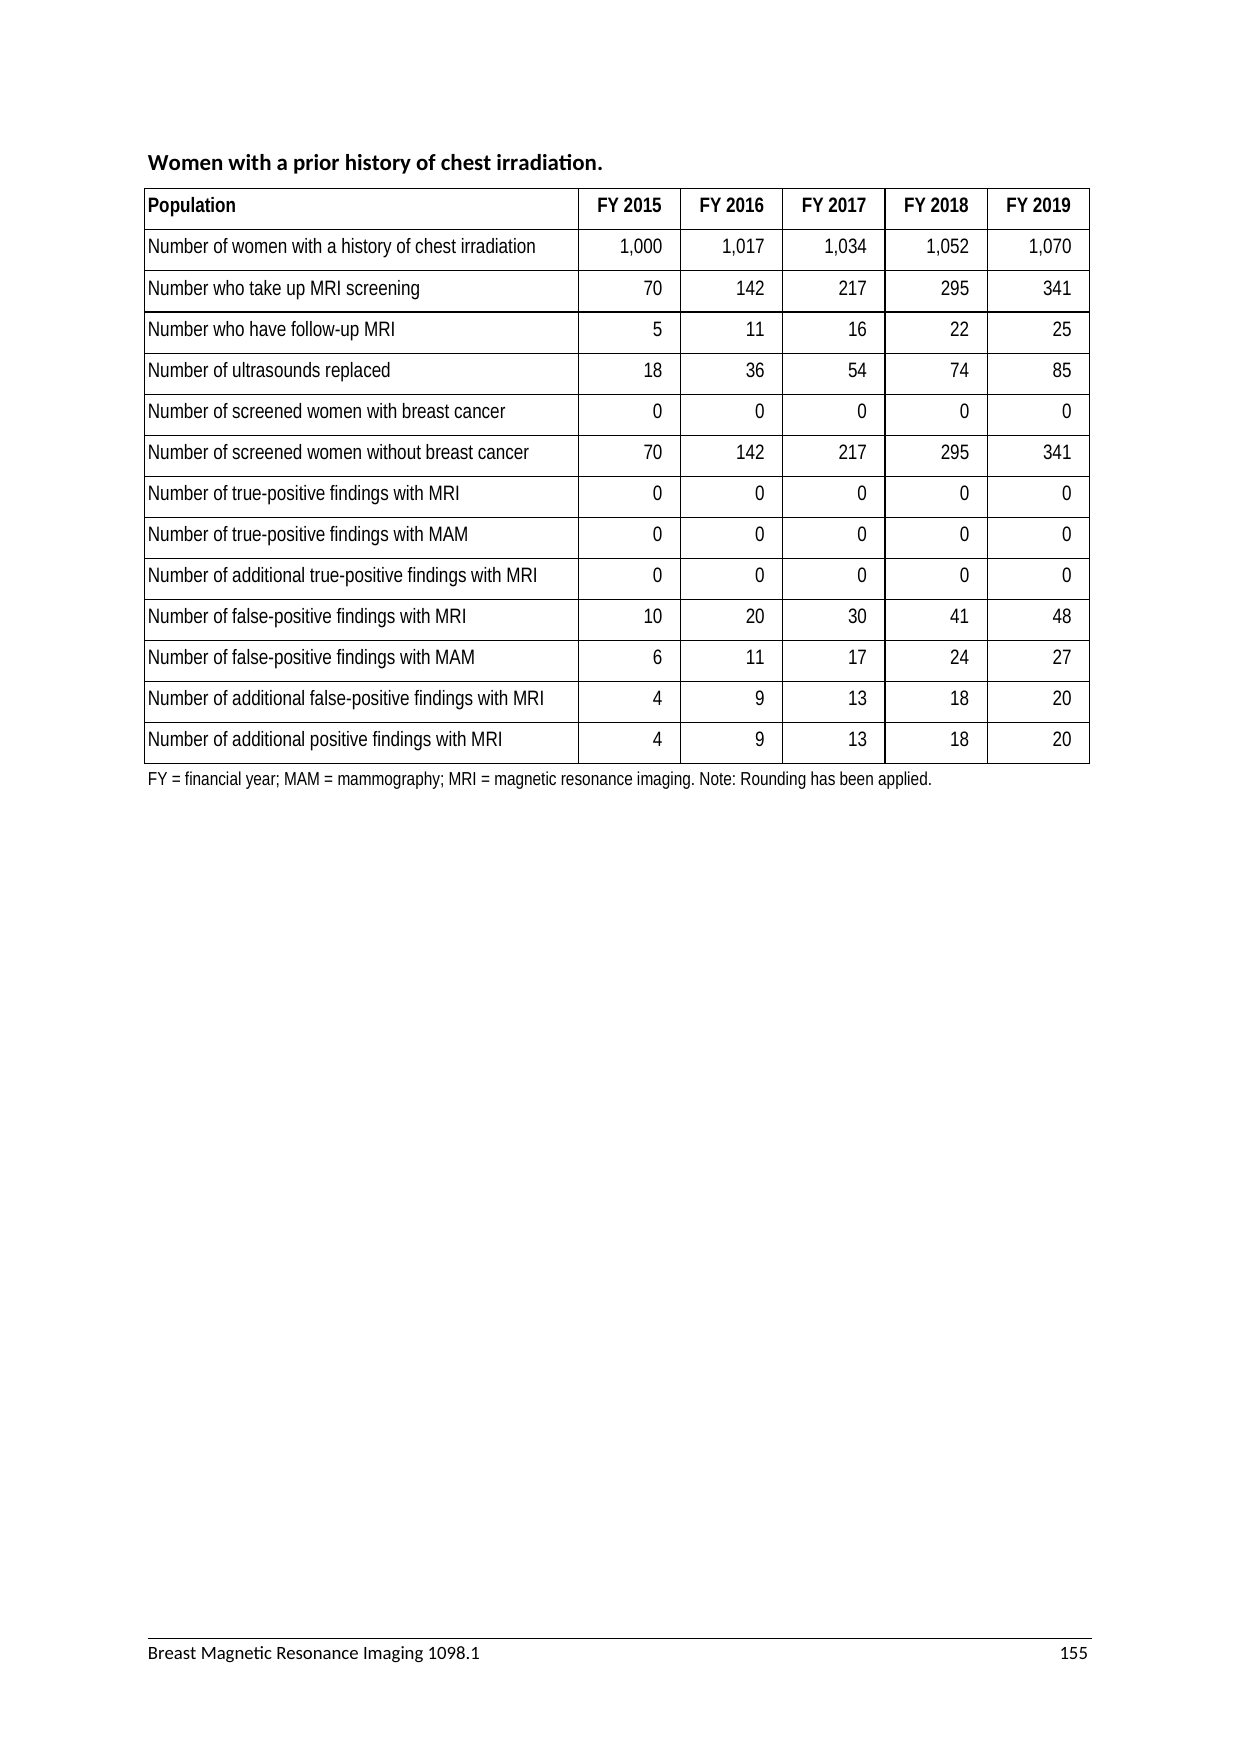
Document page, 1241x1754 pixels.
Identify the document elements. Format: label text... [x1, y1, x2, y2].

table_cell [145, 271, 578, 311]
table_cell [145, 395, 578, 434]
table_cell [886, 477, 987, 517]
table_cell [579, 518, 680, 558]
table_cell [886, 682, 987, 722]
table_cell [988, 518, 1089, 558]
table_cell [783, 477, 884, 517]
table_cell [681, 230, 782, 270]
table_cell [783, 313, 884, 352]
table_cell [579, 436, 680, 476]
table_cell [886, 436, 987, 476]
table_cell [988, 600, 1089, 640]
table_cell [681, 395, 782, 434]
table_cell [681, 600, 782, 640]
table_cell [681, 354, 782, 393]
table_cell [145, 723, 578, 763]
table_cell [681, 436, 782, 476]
text FY = financial year; MAM = mammography; MRI = magnetic resonance imaging. Note: Rounding has been applied. [148, 768, 1092, 789]
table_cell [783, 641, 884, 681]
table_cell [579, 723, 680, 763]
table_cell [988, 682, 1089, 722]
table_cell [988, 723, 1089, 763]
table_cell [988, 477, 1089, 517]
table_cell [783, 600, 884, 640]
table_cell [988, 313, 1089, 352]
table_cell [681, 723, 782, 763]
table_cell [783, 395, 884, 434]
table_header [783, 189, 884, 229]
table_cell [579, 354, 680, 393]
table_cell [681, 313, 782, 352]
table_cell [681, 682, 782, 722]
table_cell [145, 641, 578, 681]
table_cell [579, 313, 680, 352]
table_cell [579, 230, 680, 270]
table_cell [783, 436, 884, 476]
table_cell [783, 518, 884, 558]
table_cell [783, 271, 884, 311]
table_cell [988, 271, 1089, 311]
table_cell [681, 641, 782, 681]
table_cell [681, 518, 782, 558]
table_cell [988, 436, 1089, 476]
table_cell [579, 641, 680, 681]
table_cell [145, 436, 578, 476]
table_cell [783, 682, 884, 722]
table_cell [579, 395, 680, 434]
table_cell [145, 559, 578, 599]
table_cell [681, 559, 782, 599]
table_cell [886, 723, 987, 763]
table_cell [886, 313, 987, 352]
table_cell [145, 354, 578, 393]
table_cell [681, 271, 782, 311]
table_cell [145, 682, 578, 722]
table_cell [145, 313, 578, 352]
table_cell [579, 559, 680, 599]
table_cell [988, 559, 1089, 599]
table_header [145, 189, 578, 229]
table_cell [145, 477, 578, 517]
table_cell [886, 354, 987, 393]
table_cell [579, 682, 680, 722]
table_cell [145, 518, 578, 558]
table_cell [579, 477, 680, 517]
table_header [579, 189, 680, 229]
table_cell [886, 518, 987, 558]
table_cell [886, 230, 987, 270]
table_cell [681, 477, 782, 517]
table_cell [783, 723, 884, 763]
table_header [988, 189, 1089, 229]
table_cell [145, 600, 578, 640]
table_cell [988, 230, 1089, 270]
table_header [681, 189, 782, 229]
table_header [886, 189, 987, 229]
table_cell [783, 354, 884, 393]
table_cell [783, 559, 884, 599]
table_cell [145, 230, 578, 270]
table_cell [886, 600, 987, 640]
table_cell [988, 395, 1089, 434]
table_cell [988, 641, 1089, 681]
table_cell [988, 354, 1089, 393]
text Women with a prior history of chest irradiation. [148, 148, 1092, 176]
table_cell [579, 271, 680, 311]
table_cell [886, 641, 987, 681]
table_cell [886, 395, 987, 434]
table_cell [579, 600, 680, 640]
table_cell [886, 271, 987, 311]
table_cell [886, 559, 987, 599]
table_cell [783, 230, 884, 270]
